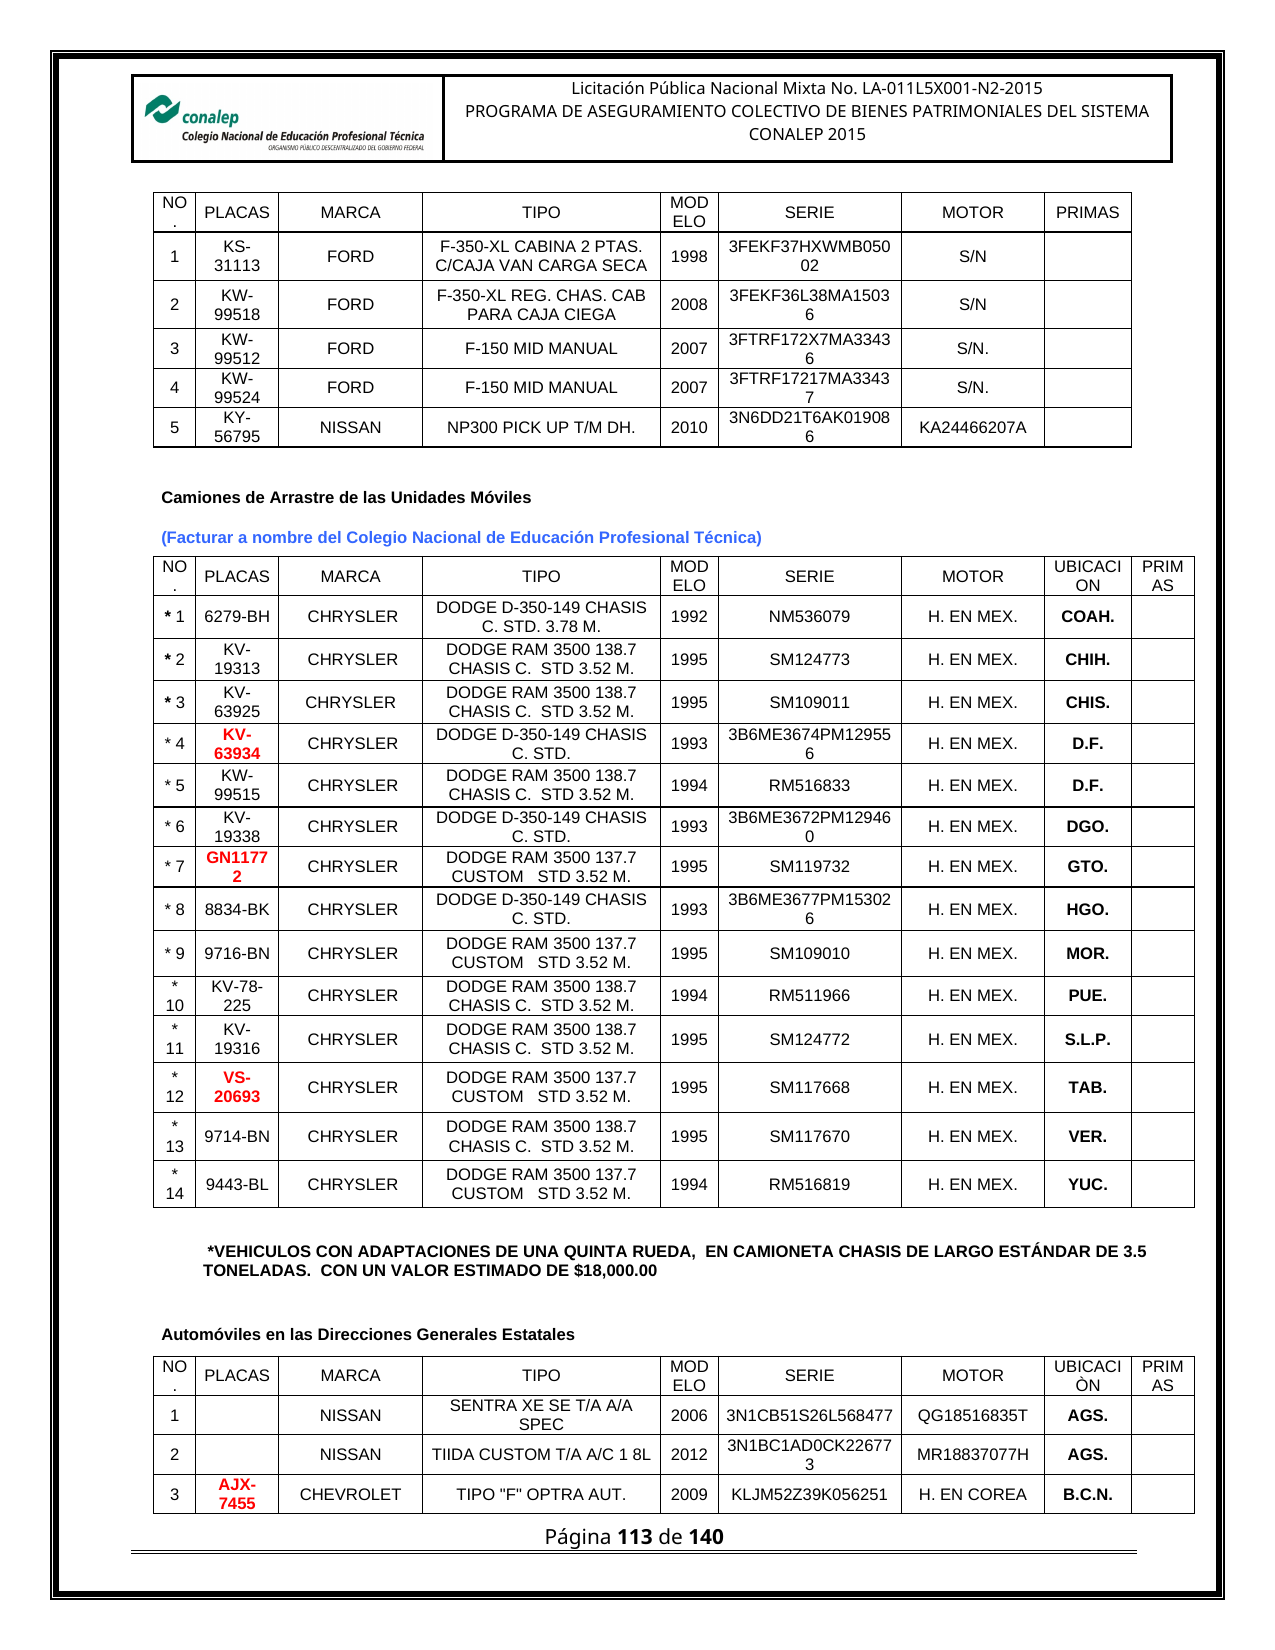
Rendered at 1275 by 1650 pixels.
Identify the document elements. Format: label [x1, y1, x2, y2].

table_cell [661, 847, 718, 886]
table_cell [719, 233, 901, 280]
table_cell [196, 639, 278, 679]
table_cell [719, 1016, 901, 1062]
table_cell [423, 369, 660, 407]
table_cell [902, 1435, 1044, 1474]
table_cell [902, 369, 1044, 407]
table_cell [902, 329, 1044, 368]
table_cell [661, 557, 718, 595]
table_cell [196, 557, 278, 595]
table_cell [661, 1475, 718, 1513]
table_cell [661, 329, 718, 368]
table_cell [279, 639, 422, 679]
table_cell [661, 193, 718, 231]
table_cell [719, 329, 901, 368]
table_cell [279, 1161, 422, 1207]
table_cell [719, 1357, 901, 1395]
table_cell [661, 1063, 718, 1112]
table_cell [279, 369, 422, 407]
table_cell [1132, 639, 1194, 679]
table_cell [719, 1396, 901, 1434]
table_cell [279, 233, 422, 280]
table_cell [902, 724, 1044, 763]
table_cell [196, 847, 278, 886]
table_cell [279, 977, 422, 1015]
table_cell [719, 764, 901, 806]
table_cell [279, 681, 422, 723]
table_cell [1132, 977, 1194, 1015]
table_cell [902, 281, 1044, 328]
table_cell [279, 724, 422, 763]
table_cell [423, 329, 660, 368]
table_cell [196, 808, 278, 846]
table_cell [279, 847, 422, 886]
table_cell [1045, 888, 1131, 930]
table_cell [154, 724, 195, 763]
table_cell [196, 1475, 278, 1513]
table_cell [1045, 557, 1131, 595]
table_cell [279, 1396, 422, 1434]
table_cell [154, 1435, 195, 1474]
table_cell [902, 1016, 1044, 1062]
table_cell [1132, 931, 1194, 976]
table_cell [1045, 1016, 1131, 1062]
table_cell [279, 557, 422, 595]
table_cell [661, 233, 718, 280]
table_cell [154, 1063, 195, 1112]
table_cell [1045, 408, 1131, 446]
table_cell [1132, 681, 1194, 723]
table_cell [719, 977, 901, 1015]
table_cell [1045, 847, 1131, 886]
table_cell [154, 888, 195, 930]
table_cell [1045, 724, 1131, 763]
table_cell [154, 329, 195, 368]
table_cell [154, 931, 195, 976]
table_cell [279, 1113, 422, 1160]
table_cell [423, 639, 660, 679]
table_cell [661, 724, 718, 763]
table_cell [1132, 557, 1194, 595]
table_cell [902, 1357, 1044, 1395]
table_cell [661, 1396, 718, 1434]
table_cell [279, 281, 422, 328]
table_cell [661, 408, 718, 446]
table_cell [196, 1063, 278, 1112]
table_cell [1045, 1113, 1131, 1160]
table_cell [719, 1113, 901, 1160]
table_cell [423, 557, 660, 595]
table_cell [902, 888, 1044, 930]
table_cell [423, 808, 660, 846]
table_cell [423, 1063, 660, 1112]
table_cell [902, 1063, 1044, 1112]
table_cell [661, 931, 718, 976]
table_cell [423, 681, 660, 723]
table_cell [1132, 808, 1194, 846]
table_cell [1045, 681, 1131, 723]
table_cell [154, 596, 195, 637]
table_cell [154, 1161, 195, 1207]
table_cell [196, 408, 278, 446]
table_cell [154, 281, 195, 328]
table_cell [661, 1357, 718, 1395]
picture [134, 83, 434, 160]
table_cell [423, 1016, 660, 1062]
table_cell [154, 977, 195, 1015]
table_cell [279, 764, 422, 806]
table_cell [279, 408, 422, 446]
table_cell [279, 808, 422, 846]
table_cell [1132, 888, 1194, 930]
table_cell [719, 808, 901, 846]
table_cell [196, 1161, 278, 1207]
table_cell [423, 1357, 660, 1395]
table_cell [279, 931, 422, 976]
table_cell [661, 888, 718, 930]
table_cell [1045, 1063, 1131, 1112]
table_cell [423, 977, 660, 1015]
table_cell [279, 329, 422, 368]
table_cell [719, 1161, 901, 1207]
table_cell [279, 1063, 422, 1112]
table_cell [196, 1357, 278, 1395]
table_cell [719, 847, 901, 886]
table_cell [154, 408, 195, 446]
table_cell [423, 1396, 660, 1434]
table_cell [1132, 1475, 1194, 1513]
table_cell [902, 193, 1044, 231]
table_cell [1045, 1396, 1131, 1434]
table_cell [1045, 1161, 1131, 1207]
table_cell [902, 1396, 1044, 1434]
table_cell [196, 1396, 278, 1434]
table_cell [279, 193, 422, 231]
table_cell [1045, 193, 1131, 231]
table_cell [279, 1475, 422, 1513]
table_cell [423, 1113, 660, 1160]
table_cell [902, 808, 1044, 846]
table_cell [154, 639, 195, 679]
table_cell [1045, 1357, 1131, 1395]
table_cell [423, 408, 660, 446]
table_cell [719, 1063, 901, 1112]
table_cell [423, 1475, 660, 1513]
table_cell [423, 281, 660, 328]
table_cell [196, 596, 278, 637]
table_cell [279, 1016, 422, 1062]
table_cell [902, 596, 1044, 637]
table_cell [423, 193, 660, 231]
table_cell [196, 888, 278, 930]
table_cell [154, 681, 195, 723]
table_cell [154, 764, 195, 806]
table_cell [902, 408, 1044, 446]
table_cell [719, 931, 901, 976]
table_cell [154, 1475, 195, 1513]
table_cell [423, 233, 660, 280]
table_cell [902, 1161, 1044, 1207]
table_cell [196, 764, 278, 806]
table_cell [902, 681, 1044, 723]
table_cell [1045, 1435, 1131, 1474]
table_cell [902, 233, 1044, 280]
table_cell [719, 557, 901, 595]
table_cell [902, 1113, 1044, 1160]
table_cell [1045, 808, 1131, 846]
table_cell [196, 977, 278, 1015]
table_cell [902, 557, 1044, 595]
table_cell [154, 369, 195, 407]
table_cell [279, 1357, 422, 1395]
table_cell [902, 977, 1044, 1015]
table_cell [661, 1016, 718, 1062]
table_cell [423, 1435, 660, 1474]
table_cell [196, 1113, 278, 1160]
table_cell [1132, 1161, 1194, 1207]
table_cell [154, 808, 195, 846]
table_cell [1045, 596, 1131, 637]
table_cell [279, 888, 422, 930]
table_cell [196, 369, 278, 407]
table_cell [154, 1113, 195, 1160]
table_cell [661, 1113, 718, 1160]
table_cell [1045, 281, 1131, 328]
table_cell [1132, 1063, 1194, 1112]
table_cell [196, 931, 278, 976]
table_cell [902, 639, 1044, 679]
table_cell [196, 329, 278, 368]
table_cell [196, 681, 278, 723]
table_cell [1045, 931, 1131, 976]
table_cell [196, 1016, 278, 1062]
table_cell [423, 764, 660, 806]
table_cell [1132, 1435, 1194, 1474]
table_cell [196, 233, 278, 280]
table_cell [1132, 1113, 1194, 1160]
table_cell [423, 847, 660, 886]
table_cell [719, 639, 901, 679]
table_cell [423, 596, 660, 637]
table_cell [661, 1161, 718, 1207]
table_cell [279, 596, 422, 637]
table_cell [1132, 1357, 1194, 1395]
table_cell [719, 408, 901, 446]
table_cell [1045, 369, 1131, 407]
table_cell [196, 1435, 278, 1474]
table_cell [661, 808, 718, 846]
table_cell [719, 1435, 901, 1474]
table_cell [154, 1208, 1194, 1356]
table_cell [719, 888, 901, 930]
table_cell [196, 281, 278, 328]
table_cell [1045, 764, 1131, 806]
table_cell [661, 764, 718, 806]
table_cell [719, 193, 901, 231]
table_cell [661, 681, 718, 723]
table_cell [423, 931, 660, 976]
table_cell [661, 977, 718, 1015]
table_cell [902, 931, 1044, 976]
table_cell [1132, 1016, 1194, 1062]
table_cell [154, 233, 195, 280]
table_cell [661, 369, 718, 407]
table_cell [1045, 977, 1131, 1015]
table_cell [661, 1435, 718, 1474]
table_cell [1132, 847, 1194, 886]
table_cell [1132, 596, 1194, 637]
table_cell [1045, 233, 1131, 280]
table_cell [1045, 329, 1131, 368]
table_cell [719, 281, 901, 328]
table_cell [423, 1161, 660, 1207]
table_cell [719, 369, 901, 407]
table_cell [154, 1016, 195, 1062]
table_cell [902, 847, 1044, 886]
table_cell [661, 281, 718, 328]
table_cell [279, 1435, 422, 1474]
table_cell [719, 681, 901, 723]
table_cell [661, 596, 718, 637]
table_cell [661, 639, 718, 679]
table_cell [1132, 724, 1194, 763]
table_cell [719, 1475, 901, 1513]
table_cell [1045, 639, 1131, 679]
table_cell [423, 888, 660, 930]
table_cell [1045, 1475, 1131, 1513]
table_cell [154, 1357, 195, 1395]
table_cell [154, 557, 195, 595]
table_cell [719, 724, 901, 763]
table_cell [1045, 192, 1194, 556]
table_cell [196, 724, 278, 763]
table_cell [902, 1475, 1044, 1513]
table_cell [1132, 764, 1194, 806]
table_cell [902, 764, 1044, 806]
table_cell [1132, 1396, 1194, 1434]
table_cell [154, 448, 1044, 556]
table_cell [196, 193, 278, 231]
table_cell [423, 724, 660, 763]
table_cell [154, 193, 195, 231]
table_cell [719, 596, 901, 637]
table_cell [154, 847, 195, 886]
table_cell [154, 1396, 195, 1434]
